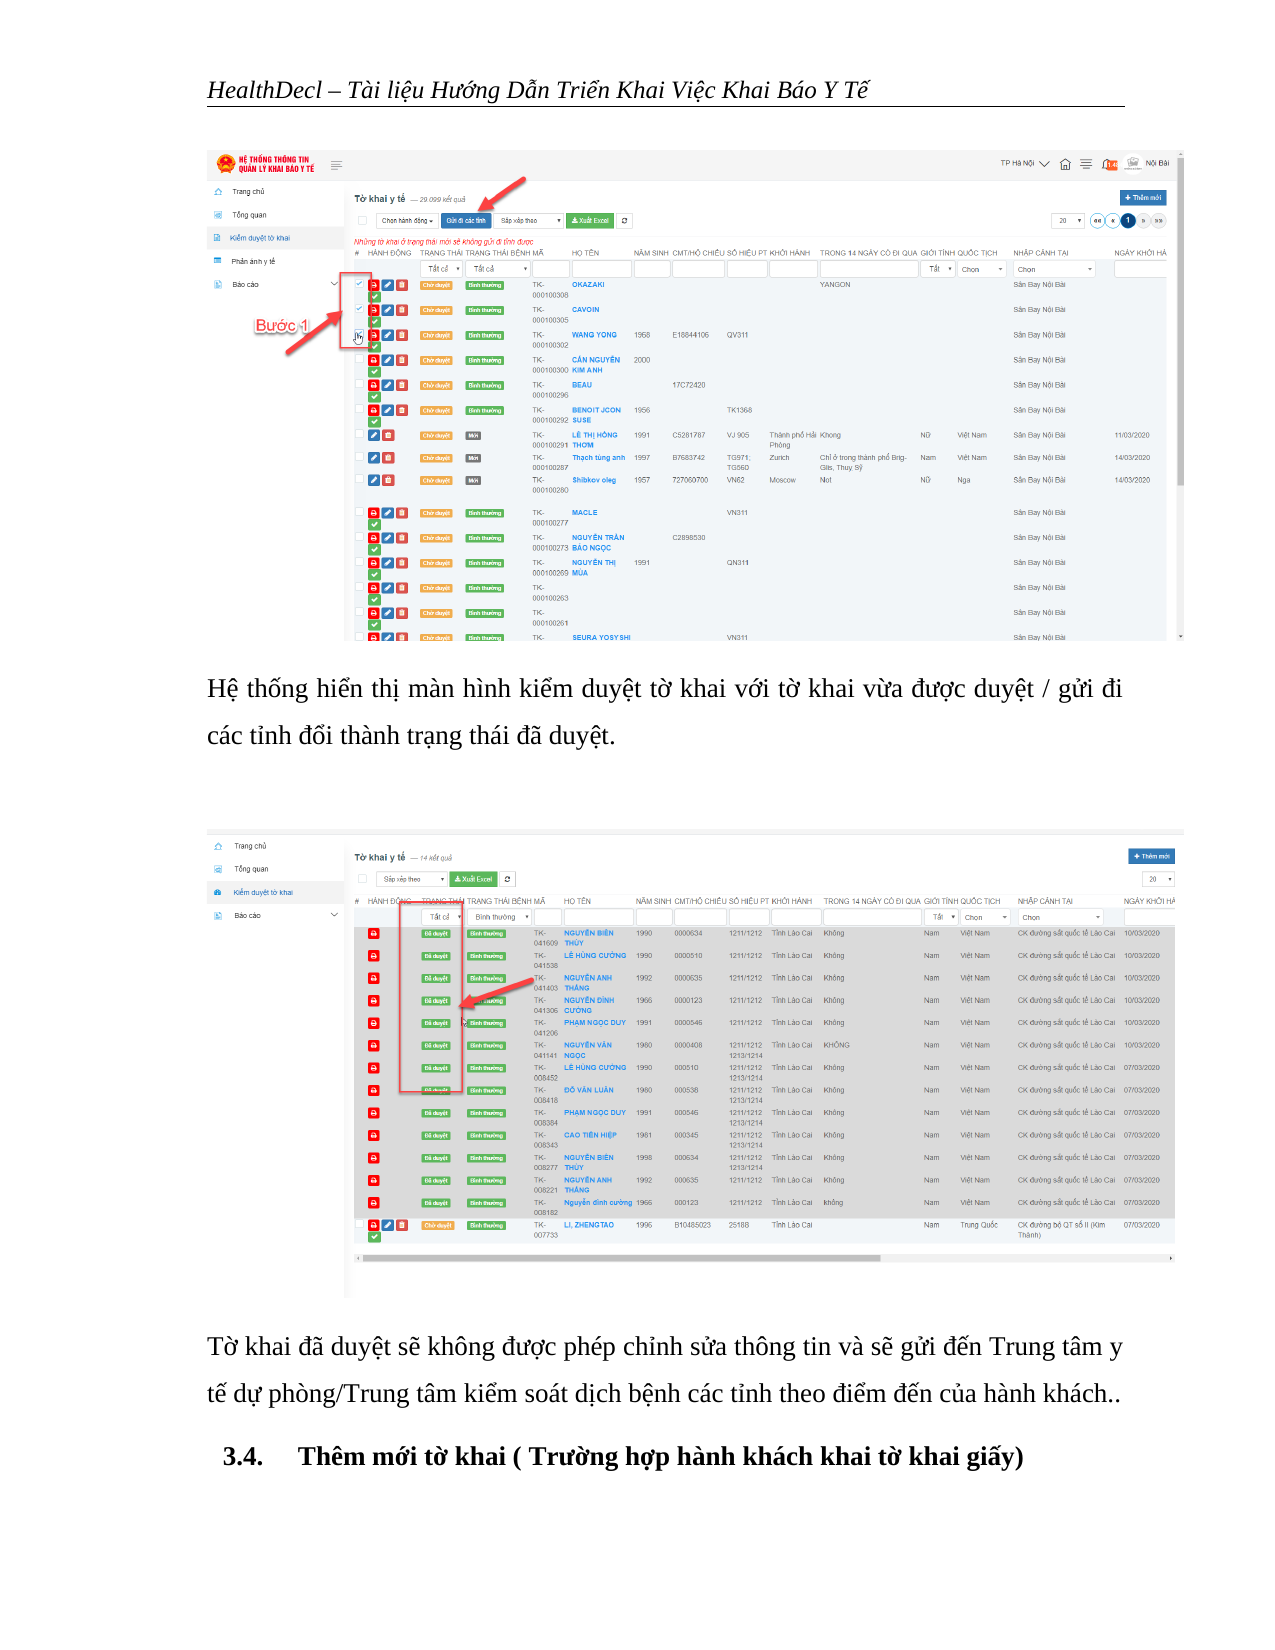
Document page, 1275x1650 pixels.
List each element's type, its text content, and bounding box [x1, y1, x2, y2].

text Thêm mới tờ khai ( Trường hợp hành khách khai tờ khai giấy) [223, 1440, 1125, 1471]
text Hệ thống hiển thị màn hình kiểm duyệt tờ khai với tờ khai vừa được duyệt / gửi đi các tỉnh đổi thành trạng thái đã duyệt. [207, 672, 1125, 750]
picture [206, 150, 1184, 641]
text Tờ khai đã duyệt sẽ không được phép chỉnh sửa thông tin và sẽ gửi đến Trung tâm y tế dự phòng/Trung tâm kiểm soát dịch bệnh các tỉnh theo điểm đến của hành khách.. [207, 1330, 1125, 1408]
picture [206, 829, 1184, 1298]
